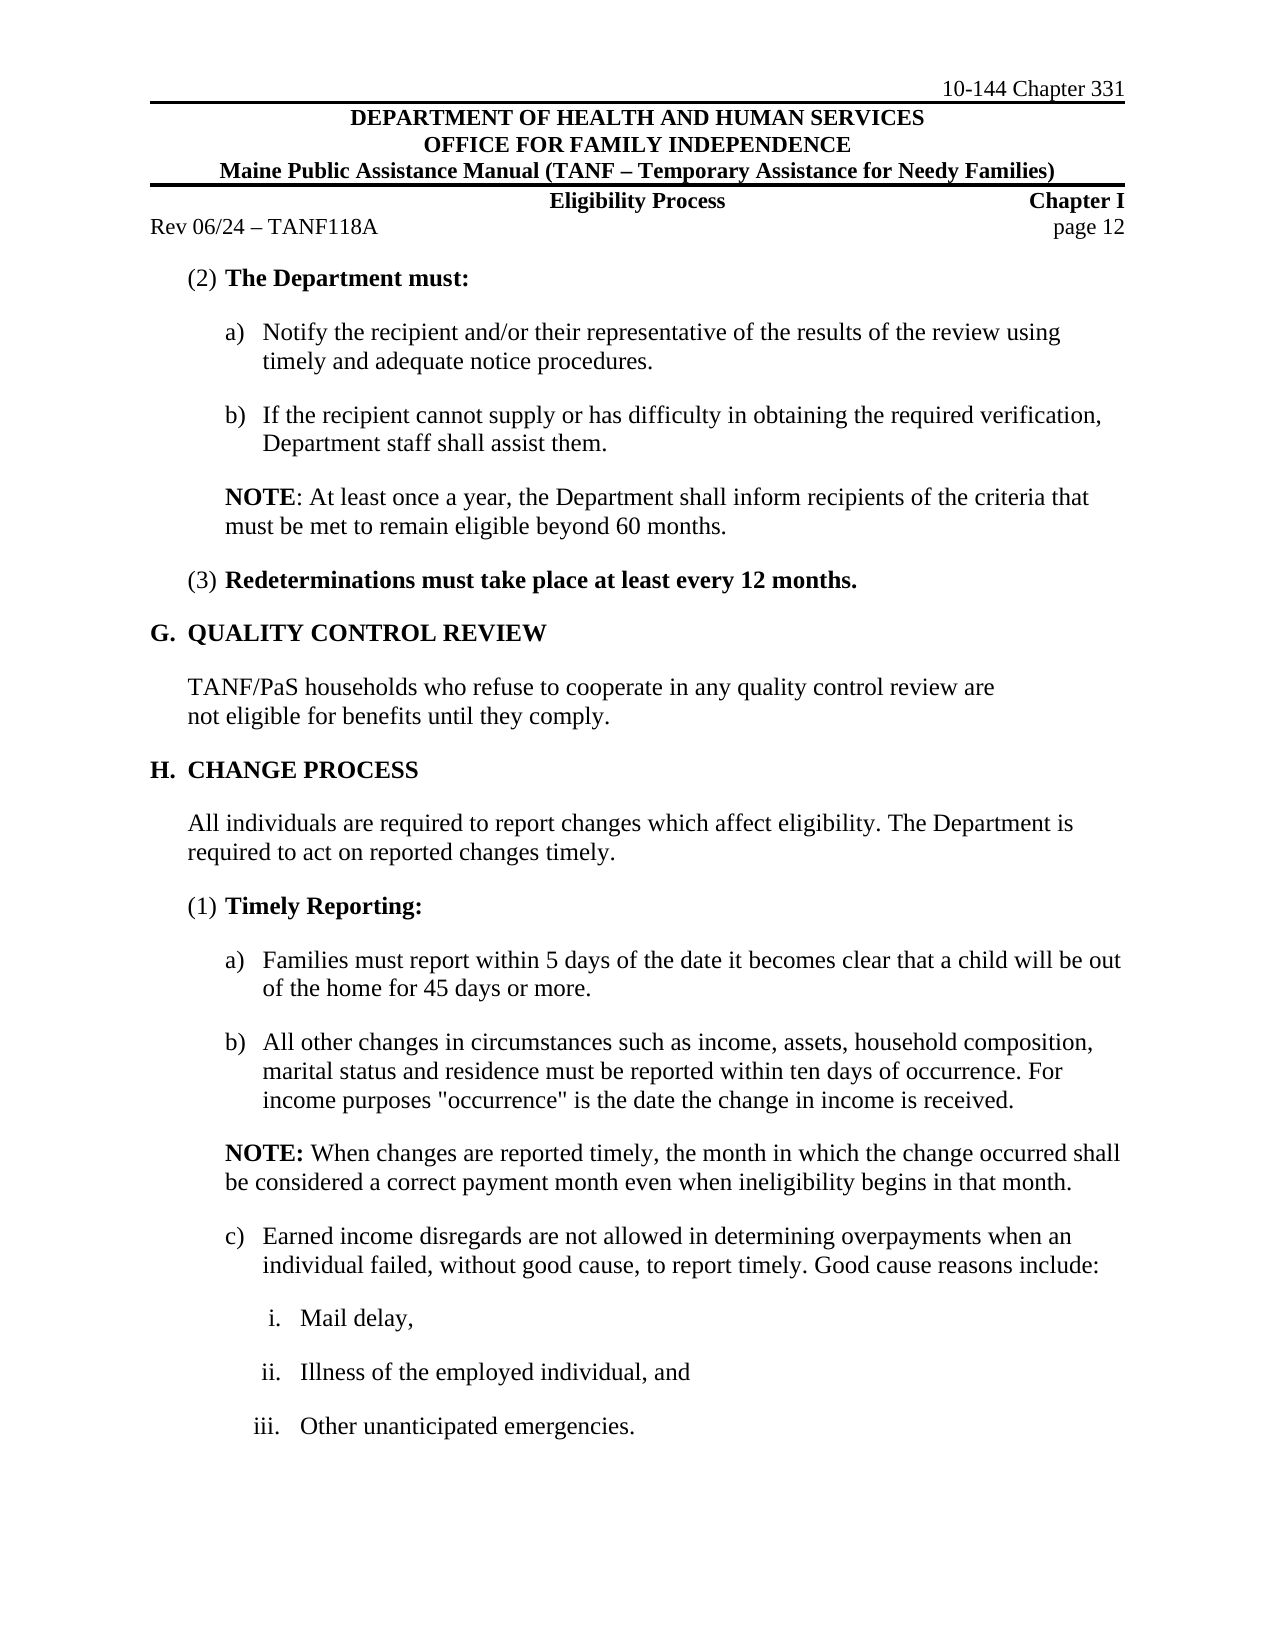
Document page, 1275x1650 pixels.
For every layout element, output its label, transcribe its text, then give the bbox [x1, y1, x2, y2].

text c) Earned income disregards are not allowed in determining overpayments when an individual failed, without good cause, to report timely. Good cause reasons include: [225, 1221, 1125, 1278]
text NOTE: When changes are reported timely, the month in which the change occurred shall be considered a correct payment month even when ineligibility begins in that month. [225, 1138, 1125, 1196]
list CHANGE PROCESS [150, 755, 1125, 783]
text TANF/PaS households who refuse to cooperate in any quality control review are not eligible for benefits until they comply. [187, 672, 1012, 730]
list Redeterminations must take place at least every 12 months. [187, 565, 1125, 593]
list Illness of the employed individual, and [281, 1357, 1125, 1386]
list Timely Reporting: [187, 891, 1125, 920]
text b) If the recipient cannot supply or has difficulty in obtaining the required verification, Department staff shall assist them. [225, 400, 1125, 457]
text All individuals are required to report changes which affect eligibility. The Department is required to act on reported changes timely. [187, 808, 1125, 866]
list QUALITY CONTROL REVIEW [150, 618, 1012, 647]
list The Department must: [187, 263, 1125, 292]
text a) Notify the recipient and/or their representative of the results of the review using timely and adequate notice procedures. [225, 317, 1125, 375]
list iii. Other unanticipated emergencies. [253, 1411, 1125, 1440]
list Mail delay, [281, 1303, 1125, 1332]
text NOTE: At least once a year, the Department shall inform recipients of the criteria that must be met to remain eligible beyond 60 months. [225, 482, 1125, 540]
list Families must report within 5 days of the date it becomes clear that a child will be out of the home for 45 days or more. [225, 945, 1125, 1002]
list All other changes in circumstances such as income, assets, household composition, marital status and residence must be reported within ten days of occurrence. For income purposes "occurrence" is the date the change in income is received. [225, 1027, 1125, 1113]
